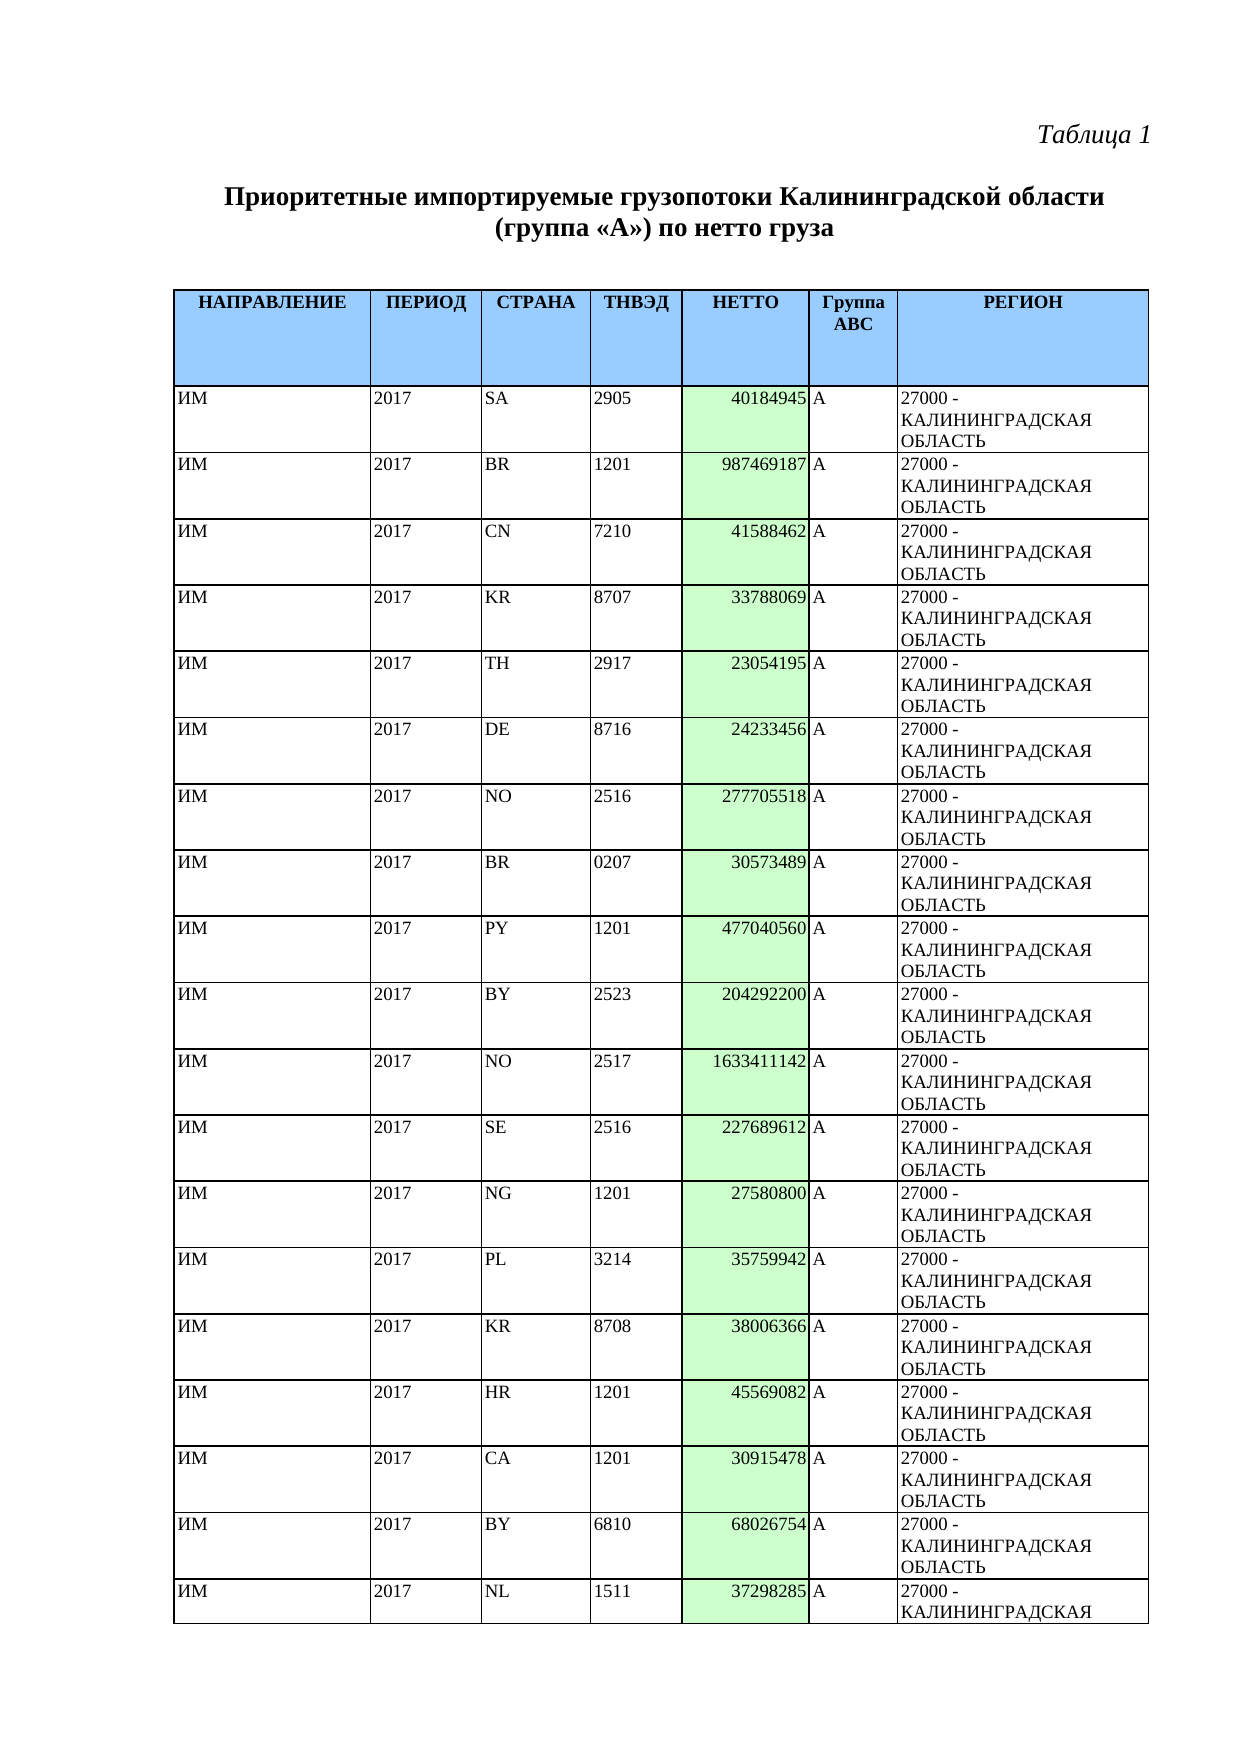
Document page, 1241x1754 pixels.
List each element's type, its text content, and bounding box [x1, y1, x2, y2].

table_cell 8708 [591, 1315, 681, 1379]
table_cell ИМ [175, 1513, 370, 1578]
table_cell 27000 - КАЛИНИНГРАДСКАЯ ОБЛАСТЬ [898, 1447, 1148, 1512]
table_cell KR [482, 586, 590, 650]
table_cell A [810, 851, 897, 915]
table_cell 2017 [371, 520, 481, 584]
table_cell 27000 - КАЛИНИНГРАДСКАЯ ОБЛАСТЬ [898, 1381, 1148, 1445]
table_cell 68026754 [683, 1513, 808, 1578]
table_cell A [810, 983, 897, 1048]
table_cell A [810, 718, 897, 783]
table_cell A [810, 1182, 897, 1247]
table_cell 1633411142 [683, 1050, 808, 1114]
table_cell 1511 [591, 1580, 681, 1623]
table_cell 1201 [591, 1447, 681, 1512]
table_cell ИМ [175, 1447, 370, 1512]
table_cell 2017 [371, 1513, 481, 1578]
table_cell 1201 [591, 453, 681, 518]
table_cell 27000 - КАЛИНИНГРАДСКАЯ ОБЛАСТЬ [898, 983, 1148, 1048]
table_cell BY [482, 983, 590, 1048]
table_cell BY [482, 1513, 590, 1578]
table_cell ИМ [175, 453, 370, 518]
table_cell PL [482, 1248, 590, 1313]
table_cell 2017 [371, 917, 481, 982]
table_cell A [810, 785, 897, 849]
table_cell 27000 - КАЛИНИНГРАДСКАЯ ОБЛАСТЬ [898, 785, 1148, 849]
table_cell 2017 [371, 718, 481, 783]
table_cell NO [482, 785, 590, 849]
table_cell 37298285 [683, 1580, 808, 1623]
table_cell 24233456 [683, 718, 808, 783]
table_cell 227689612 [683, 1116, 808, 1180]
table_cell DE [482, 718, 590, 783]
table_header ТНВЭД [591, 291, 681, 385]
table_cell 2017 [371, 652, 481, 717]
table_cell 35759942 [683, 1248, 808, 1313]
table_header НЕТТО [683, 291, 808, 385]
table_header ПЕРИОД [371, 291, 481, 385]
table_cell A [810, 453, 897, 518]
table_cell A [810, 1050, 897, 1114]
table_cell 2017 [371, 1381, 481, 1445]
table_cell 2017 [371, 1315, 481, 1379]
table_cell 27000 - КАЛИНИНГРАДСКАЯ ОБЛАСТЬ [898, 1580, 1148, 1623]
table_cell 27000 - КАЛИНИНГРАДСКАЯ ОБЛАСТЬ [898, 1050, 1148, 1114]
table_header СТРАНА [482, 291, 590, 385]
table_cell 2905 [591, 387, 681, 452]
table_cell NL [482, 1580, 590, 1623]
table_cell 2017 [371, 387, 481, 452]
table_cell A [810, 1381, 897, 1445]
table_cell A [810, 917, 897, 982]
table_cell 27000 - КАЛИНИНГРАДСКАЯ ОБЛАСТЬ [898, 586, 1148, 650]
table_cell 277705518 [683, 785, 808, 849]
table_cell 30915478 [683, 1447, 808, 1512]
table_cell ИМ [175, 1580, 370, 1623]
table_cell KR [482, 1315, 590, 1379]
table_cell ИМ [175, 652, 370, 717]
table_cell 1201 [591, 1182, 681, 1247]
table_cell 2017 [371, 1050, 481, 1114]
table_header РЕГИОН [898, 291, 1148, 385]
table_cell A [810, 1447, 897, 1512]
table_cell 27000 - КАЛИНИНГРАДСКАЯ ОБЛАСТЬ [898, 520, 1148, 584]
table_cell ИМ [175, 520, 370, 584]
table_cell 2517 [591, 1050, 681, 1114]
table_cell 40184945 [683, 387, 808, 452]
table_cell 41588462 [683, 520, 808, 584]
table_cell BR [482, 851, 590, 915]
table_cell 27000 - КАЛИНИНГРАДСКАЯ ОБЛАСТЬ [898, 917, 1148, 982]
table_cell 2917 [591, 652, 681, 717]
table_cell A [810, 1248, 897, 1313]
table_cell 987469187 [683, 453, 808, 518]
table_cell SA [482, 387, 590, 452]
table_cell A [810, 1116, 897, 1180]
table_cell 2523 [591, 983, 681, 1048]
table_cell A [810, 652, 897, 717]
table_header НАПРАВЛЕНИЕ [175, 291, 370, 385]
table_cell A [810, 387, 897, 452]
text (группа «А») по нетто груза [177, 212, 1152, 243]
table_cell 477040560 [683, 917, 808, 982]
table_cell ИМ [175, 1050, 370, 1114]
table_cell 27000 - КАЛИНИНГРАДСКАЯ ОБЛАСТЬ [898, 851, 1148, 915]
table_cell ИМ [175, 785, 370, 849]
table_cell NO [482, 1050, 590, 1114]
table_cell CN [482, 520, 590, 584]
text Приоритетные импортируемые грузопотоки Калининградской области [177, 180, 1152, 212]
table_cell 2516 [591, 1116, 681, 1180]
table_cell ИМ [175, 983, 370, 1048]
table_cell A [810, 586, 897, 650]
table_cell 2017 [371, 1248, 481, 1313]
table_cell 30573489 [683, 851, 808, 915]
table_cell HR [482, 1381, 590, 1445]
table_cell 7210 [591, 520, 681, 584]
table_cell 1201 [591, 1381, 681, 1445]
table_cell 2017 [371, 1580, 481, 1623]
table_cell A [810, 520, 897, 584]
table_cell A [810, 1580, 897, 1623]
table_cell 2017 [371, 851, 481, 915]
table_cell 27580800 [683, 1182, 808, 1247]
table_cell 0207 [591, 851, 681, 915]
table_cell 1201 [591, 917, 681, 982]
table_cell 2017 [371, 1182, 481, 1247]
table_cell 2017 [371, 785, 481, 849]
table_cell ИМ [175, 1381, 370, 1445]
table_cell A [810, 1315, 897, 1379]
table_cell 2017 [371, 453, 481, 518]
table_cell 2017 [371, 586, 481, 650]
table_cell 6810 [591, 1513, 681, 1578]
table_cell 27000 - КАЛИНИНГРАДСКАЯ ОБЛАСТЬ [898, 387, 1148, 452]
table_cell 2017 [371, 1447, 481, 1512]
table_cell ИМ [175, 1116, 370, 1180]
table_cell PY [482, 917, 590, 982]
table_cell ИМ [175, 1182, 370, 1247]
table_cell ИМ [175, 718, 370, 783]
table_cell 23054195 [683, 652, 808, 717]
table_cell CA [482, 1447, 590, 1512]
table_cell ИМ [175, 1248, 370, 1313]
table_cell 3214 [591, 1248, 681, 1313]
table_cell ИМ [175, 1315, 370, 1379]
table_cell NG [482, 1182, 590, 1247]
table_cell 2017 [371, 1116, 481, 1180]
table_cell 2017 [371, 983, 481, 1048]
table_cell TH [482, 652, 590, 717]
table_cell 27000 - КАЛИНИНГРАДСКАЯ ОБЛАСТЬ [898, 1513, 1148, 1578]
table_cell 27000 - КАЛИНИНГРАДСКАЯ ОБЛАСТЬ [898, 1116, 1148, 1180]
table_cell 8707 [591, 586, 681, 650]
table_cell 27000 - КАЛИНИНГРАДСКАЯ ОБЛАСТЬ [898, 1315, 1148, 1379]
table_cell SE [482, 1116, 590, 1180]
table_cell A [810, 1513, 897, 1578]
table_cell 27000 - КАЛИНИНГРАДСКАЯ ОБЛАСТЬ [898, 718, 1148, 783]
table_cell 27000 - КАЛИНИНГРАДСКАЯ ОБЛАСТЬ [898, 1248, 1148, 1313]
table_cell 8716 [591, 718, 681, 783]
table_cell ИМ [175, 586, 370, 650]
table_cell 204292200 [683, 983, 808, 1048]
table_header Группа АВС [810, 291, 897, 385]
table_cell 27000 - КАЛИНИНГРАДСКАЯ ОБЛАСТЬ [898, 1182, 1148, 1247]
table_cell 27000 - КАЛИНИНГРАДСКАЯ ОБЛАСТЬ [898, 652, 1148, 717]
table_cell 27000 - КАЛИНИНГРАДСКАЯ ОБЛАСТЬ [898, 453, 1148, 518]
table_cell ИМ [175, 851, 370, 915]
table_cell ИМ [175, 917, 370, 982]
table_cell 45569082 [683, 1381, 808, 1445]
table_cell 33788069 [683, 586, 808, 650]
table_cell ИМ [175, 387, 370, 452]
table_cell 2516 [591, 785, 681, 849]
table_cell BR [482, 453, 590, 518]
table_cell 38006366 [683, 1315, 808, 1379]
